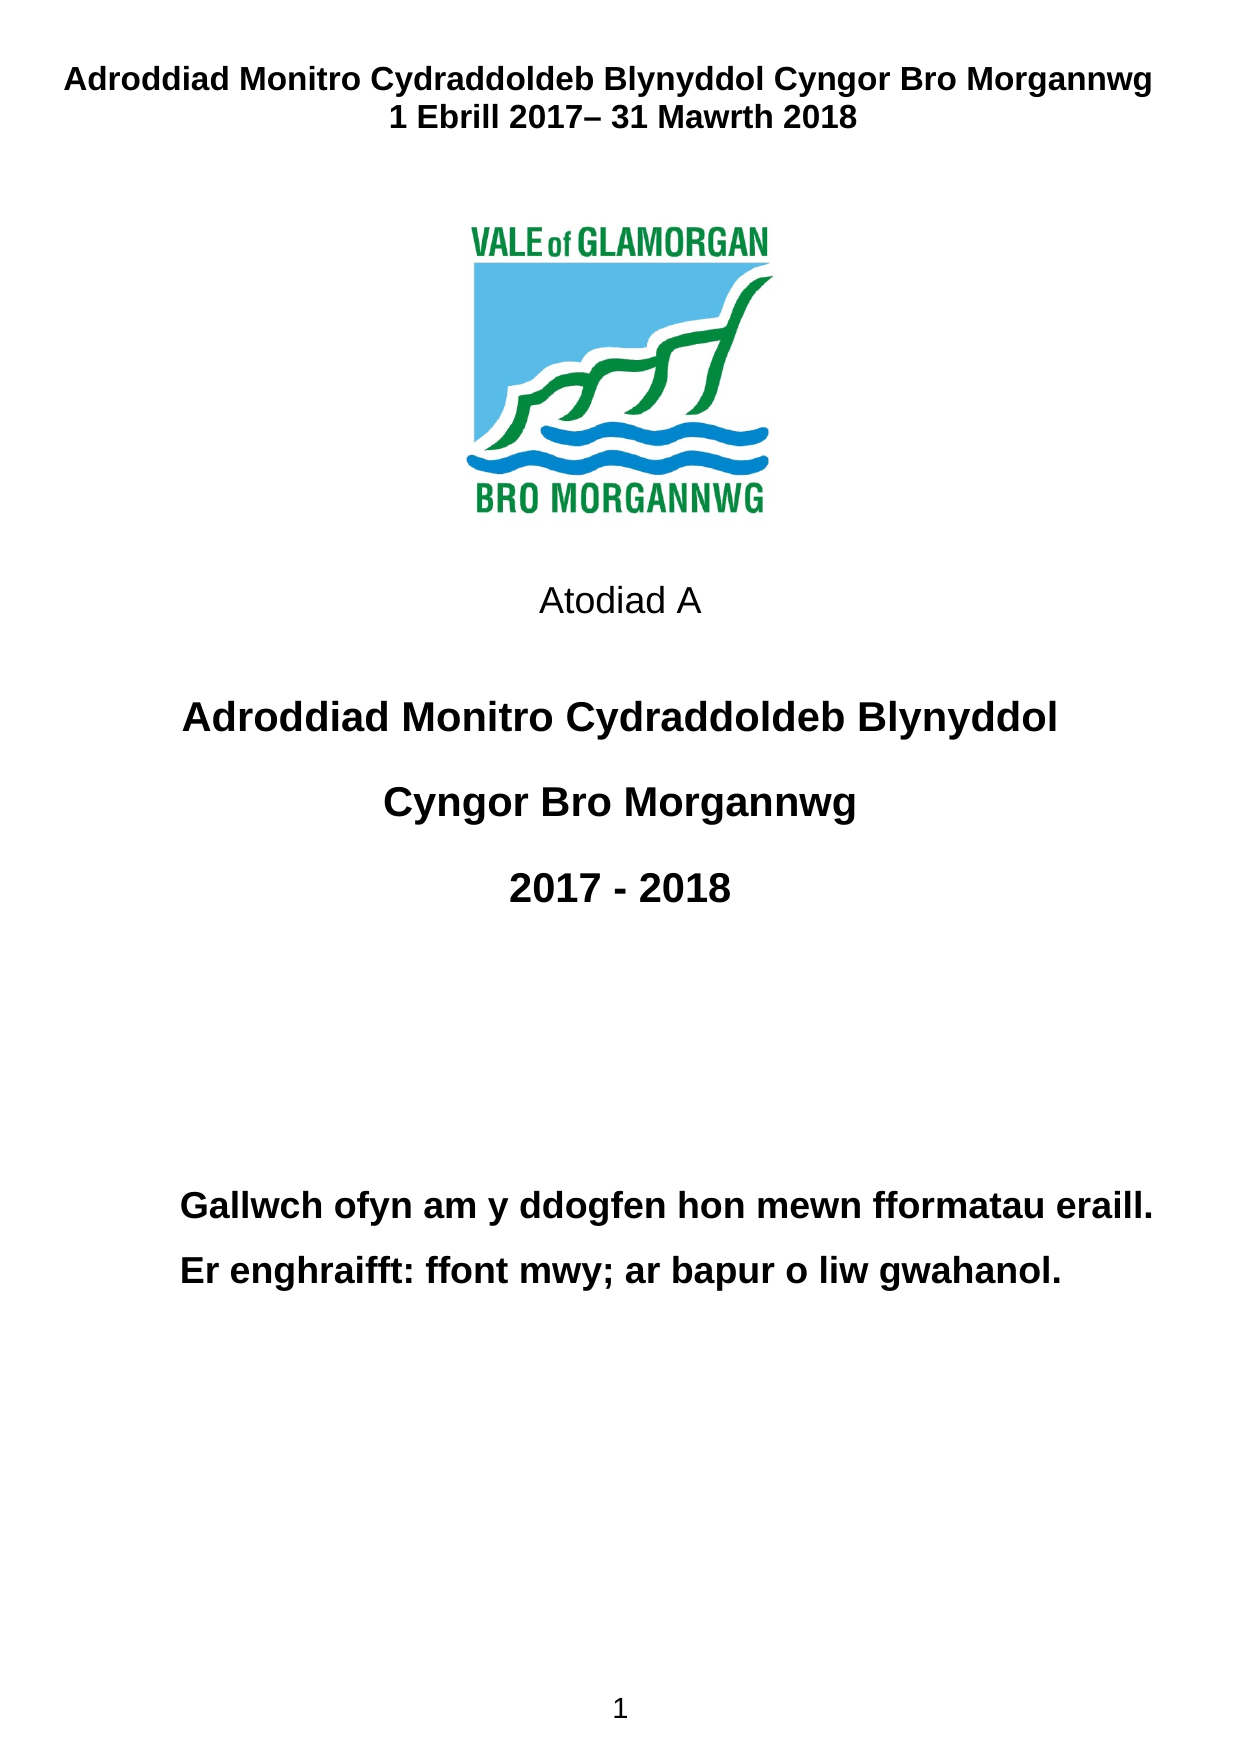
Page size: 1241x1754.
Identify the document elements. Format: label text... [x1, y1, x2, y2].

text Cyngor Bro Morgannwg [150, 778, 1090, 826]
text Er enghraifft: ffont mwy; ar bapur o liw gwahanol. [179, 1248, 1184, 1291]
text 2017 - 2018 [150, 863, 1090, 911]
text Adroddiad Monitro Cydraddoldeb Blynyddol [150, 692, 1090, 740]
picture [443, 203, 797, 541]
text Gallwch ofyn am y ddogfen hon mewn fformatau eraill. [179, 1183, 1184, 1226]
text Atodiad A [150, 578, 1090, 621]
